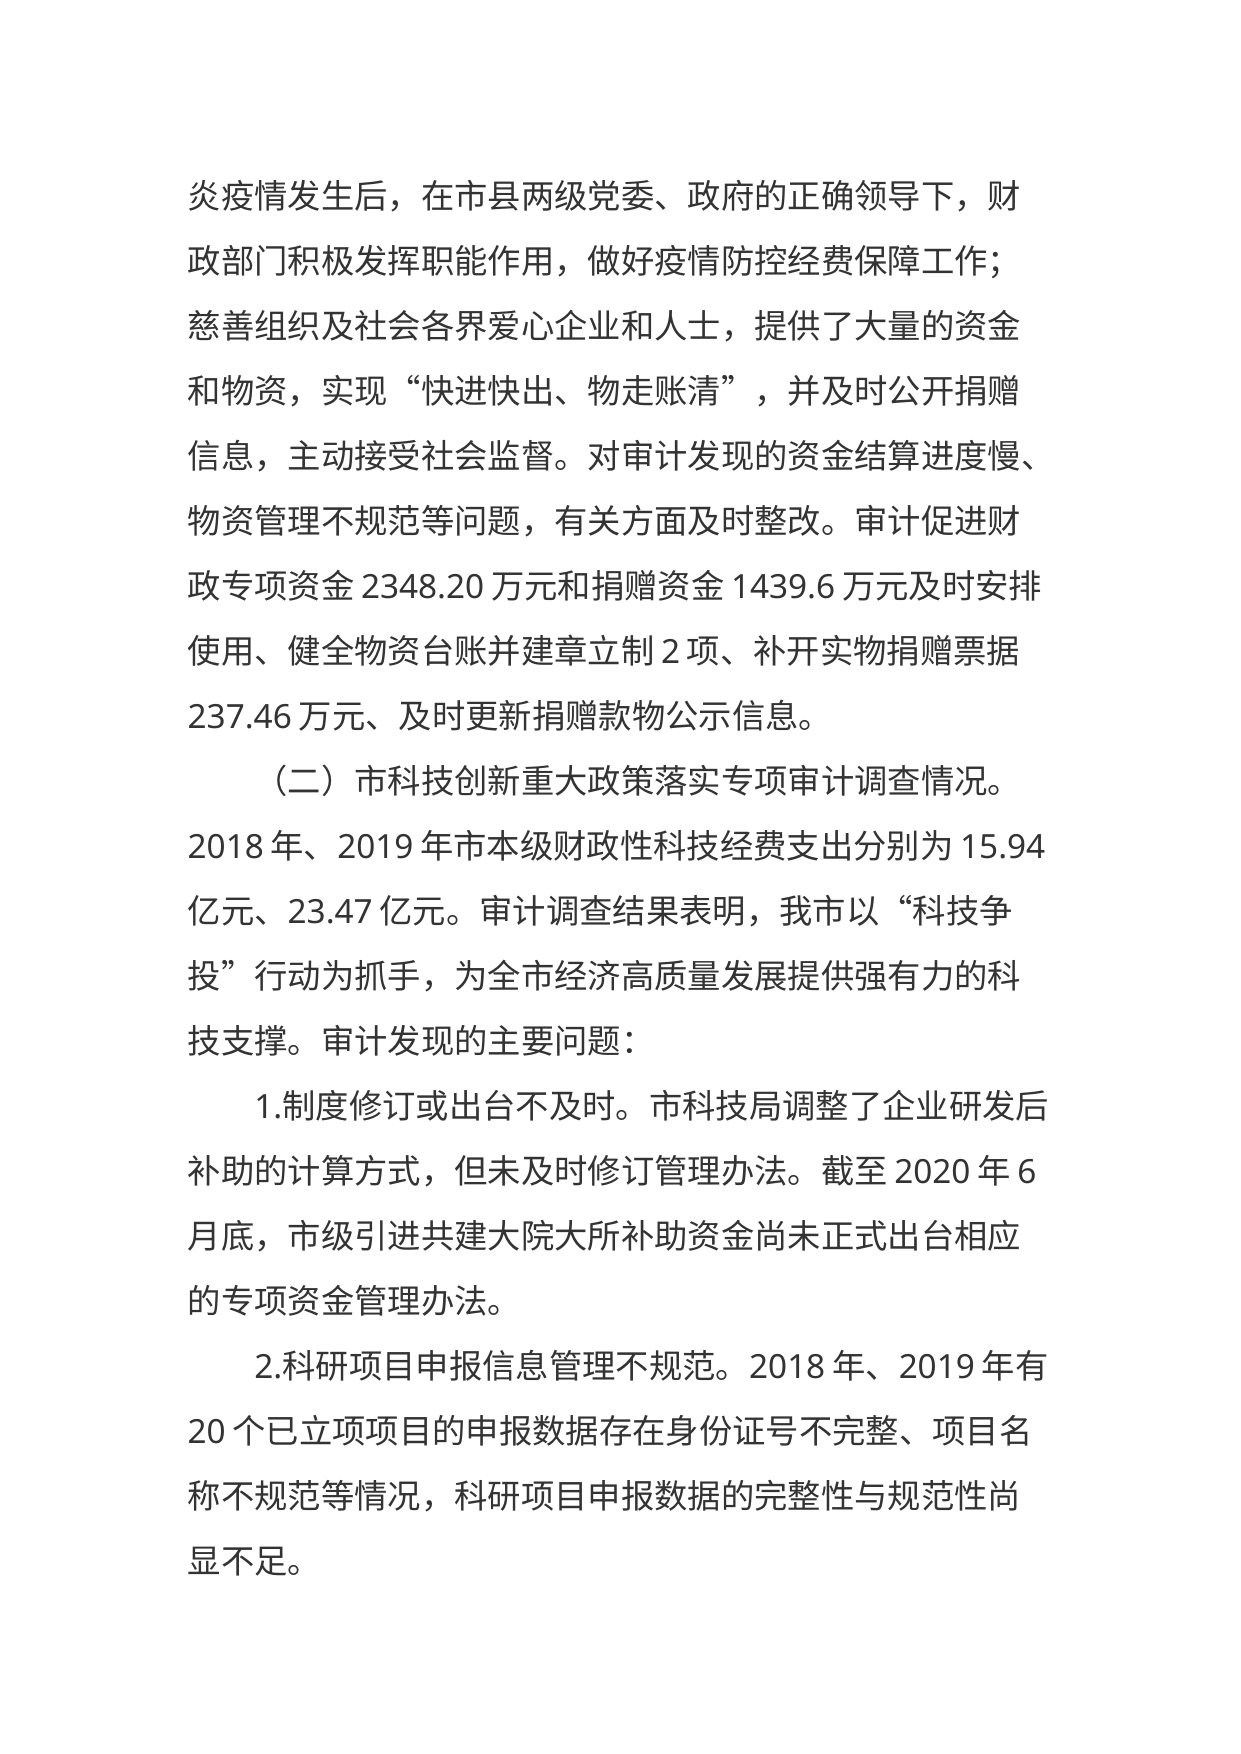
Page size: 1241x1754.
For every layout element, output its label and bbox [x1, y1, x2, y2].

text [187, 162, 1053, 1592]
